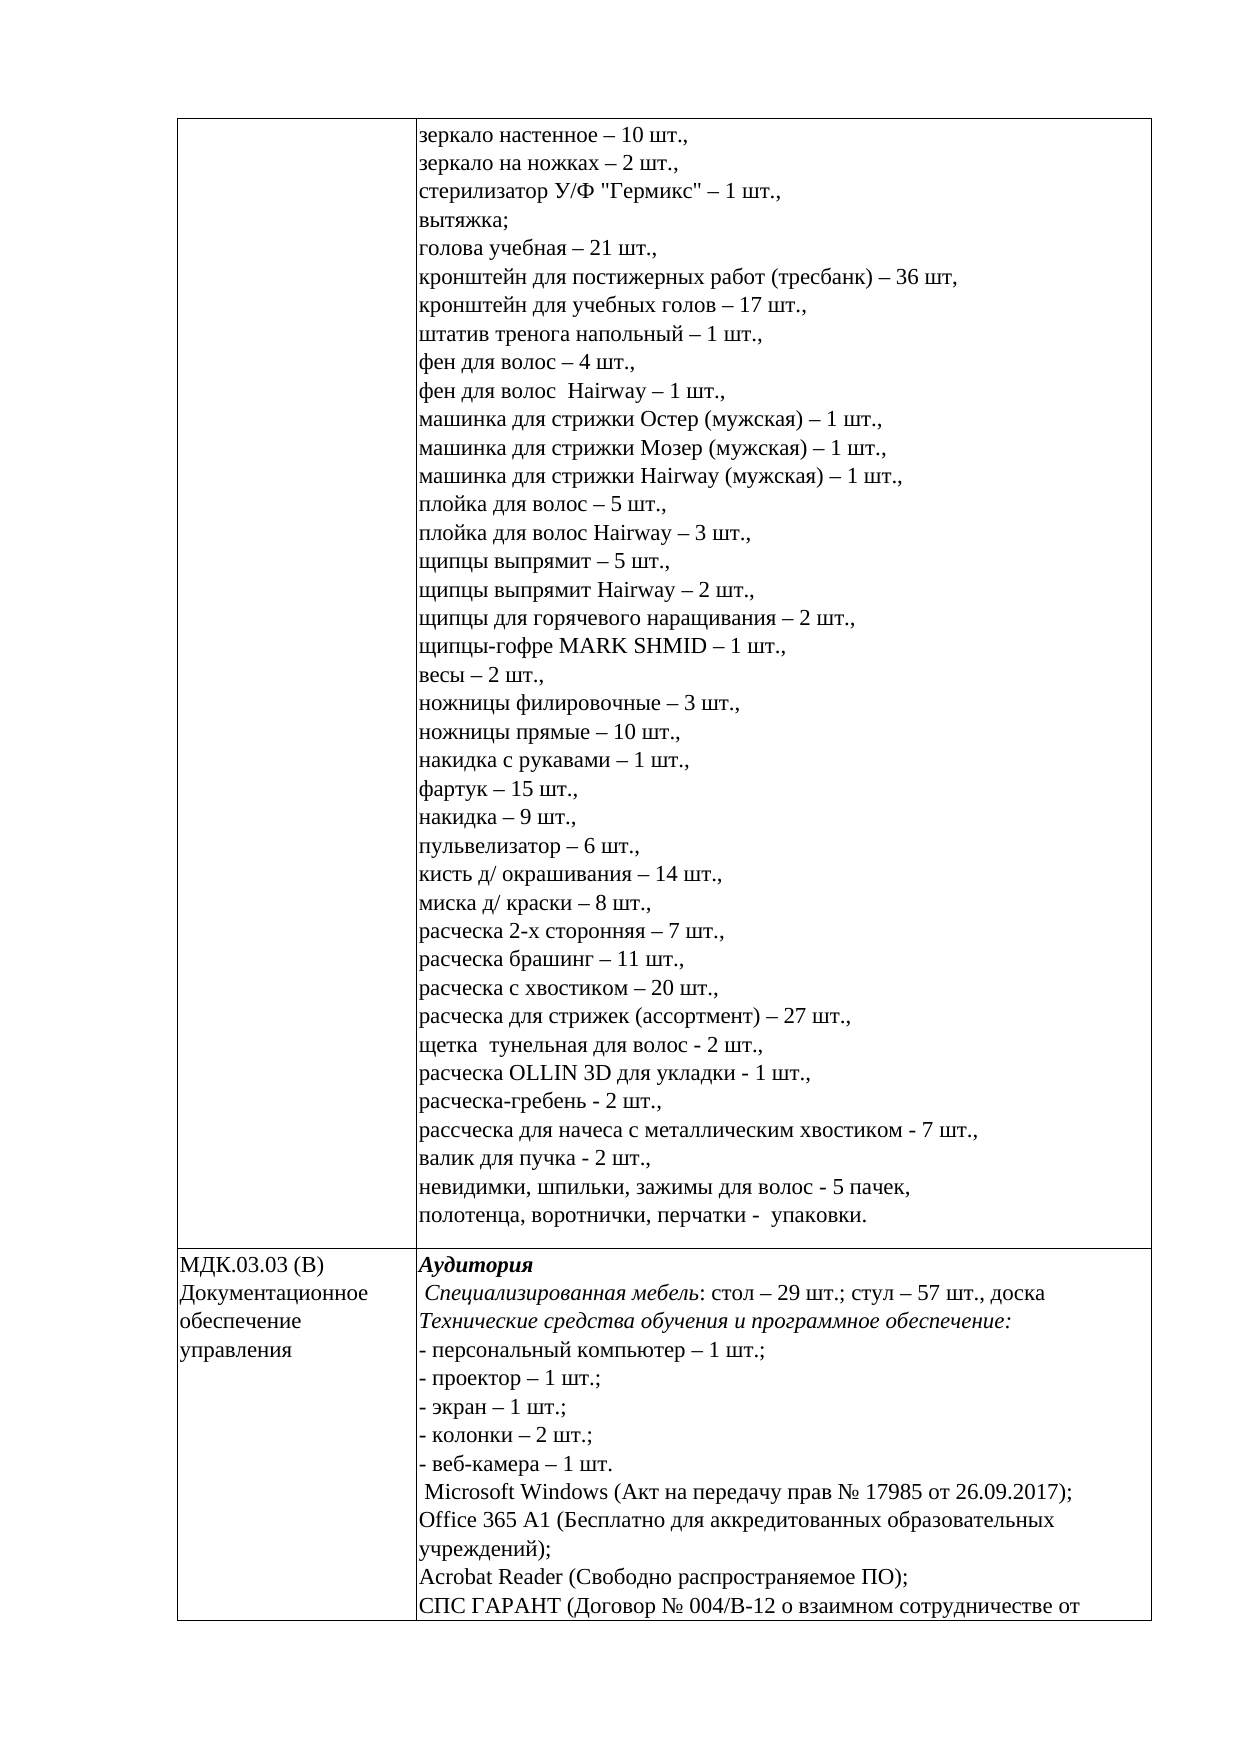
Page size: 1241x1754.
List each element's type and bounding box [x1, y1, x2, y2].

table_cell [178, 1249, 416, 1620]
table_cell [178, 119, 416, 1248]
table_cell [417, 1249, 1151, 1620]
table_cell [417, 119, 1151, 1248]
